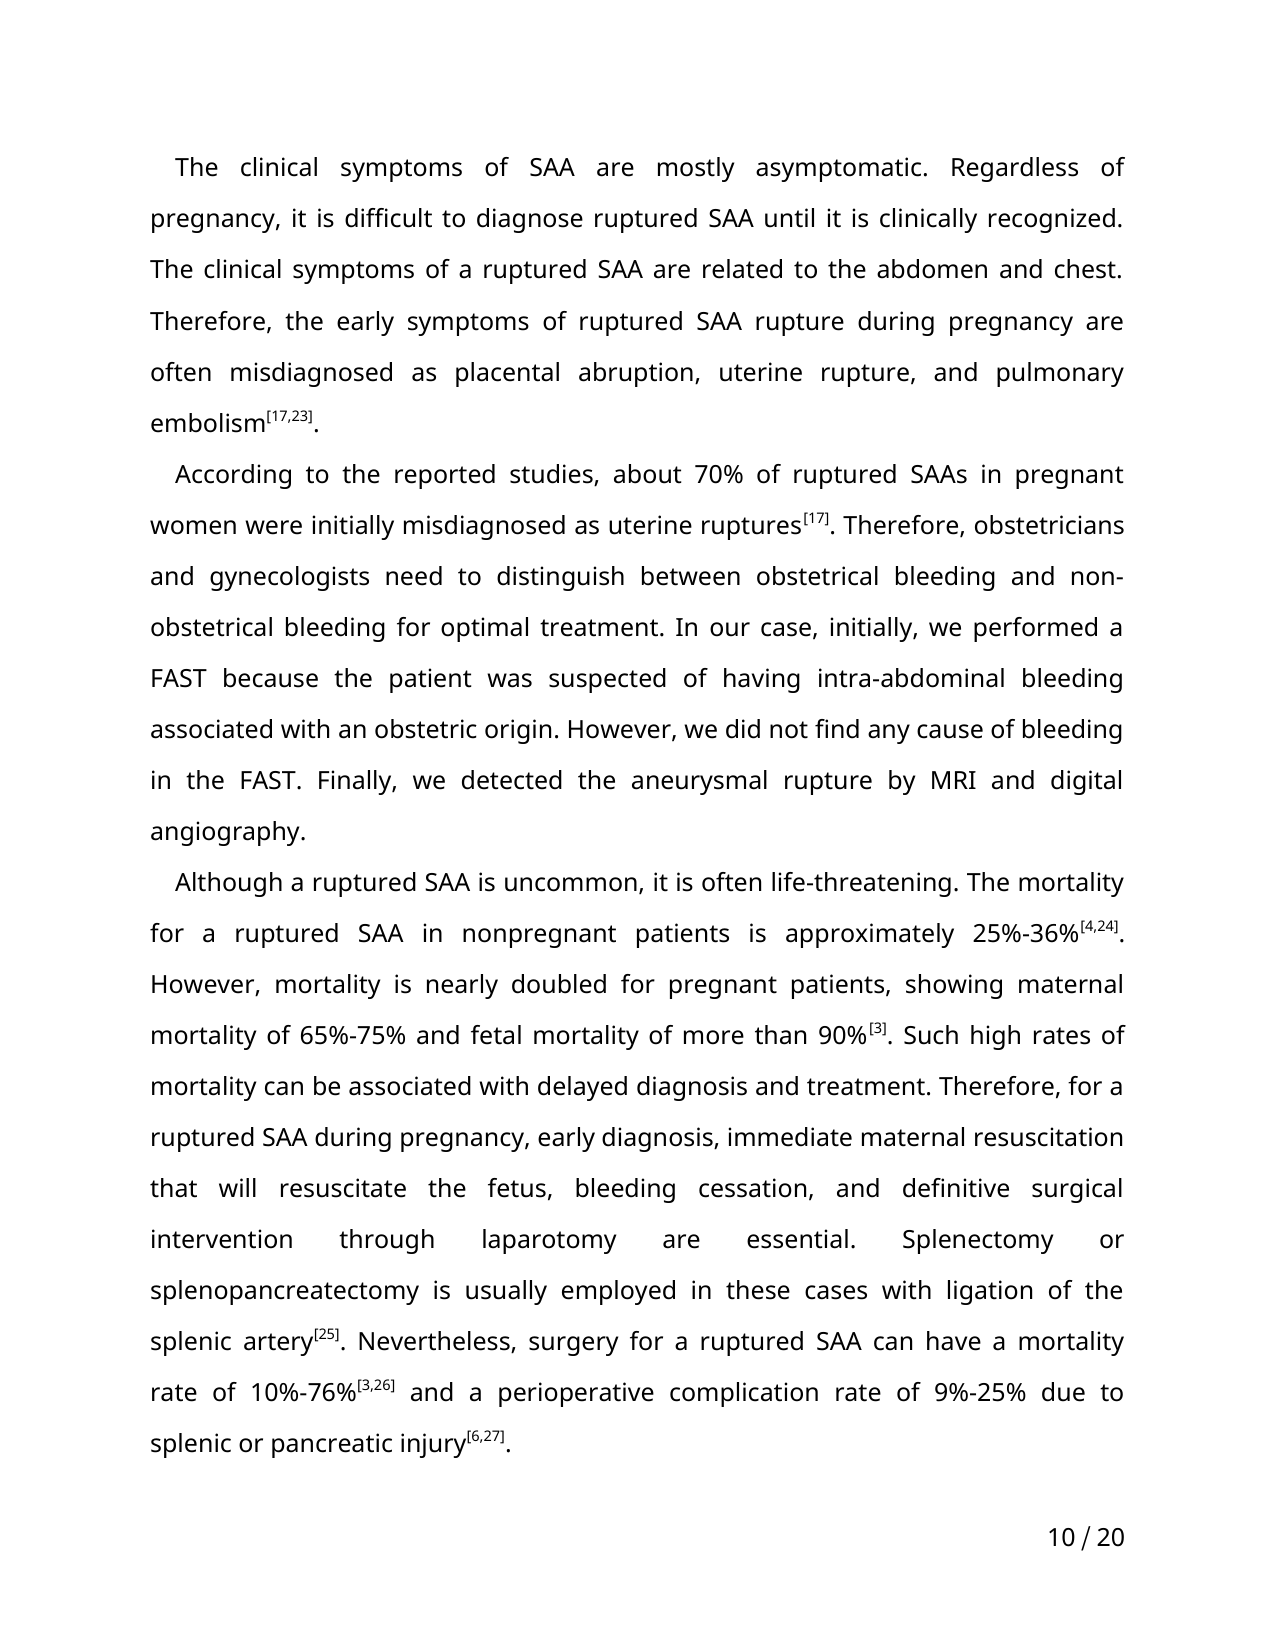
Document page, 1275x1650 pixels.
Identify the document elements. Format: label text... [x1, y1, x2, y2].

text The clinical symptoms of SAA are mostly asymptomatic. Regardless of pregnancy, it is difficult to diagnose ruptured SAA until it is clinically recognized. The clinical symptoms of a ruptured SAA are related to the abdomen and chest. Therefore, the early symptoms of ruptured SAA rupture during pregnancy are often misdiagnosed as placental abruption, uterine rupture, and pulmonary embolism[17,23]. [150, 150, 1125, 439]
text According to the reported studies, about 70% of ruptured SAAs in pregnant women were initially misdiagnosed as uterine ruptures[17]. Therefore, obstetricians and gynecologists need to distinguish between obstetrical bleeding and non-obstetrical bleeding for optimal treatment. In our case, initially, we performed a FAST because the patient was suspected of having intra-abdominal bleeding associated with an obstetric origin. However, we did not find any cause of bleeding in the FAST. Finally, we detected the aneurysmal rupture by MRI and digital angiography. [150, 456, 1125, 848]
text Although a ruptured SAA is uncommon, it is often life-threatening. The mortality for a ruptured SAA in nonpregnant patients is approximately 25%-36%[4,24]. However, mortality is nearly doubled for pregnant patients, showing maternal mortality of 65%-75% and fetal mortality of more than 90%[3]. Such high rates of mortality can be associated with delayed diagnosis and treatment. Therefore, for a ruptured SAA during pregnancy, early diagnosis, immediate maternal resuscitation that will resuscitate the fetus, bleeding cessation, and definitive surgical intervention through laparotomy are essential. Splenectomy or splenopancreatectomy is usually employed in these cases with ligation of the splenic artery[25]. Nevertheless, surgery for a ruptured SAA can have a mortality rate of 10%-76%[3,26] and a perioperative complication rate of 9%-25% due to splenic or pancreatic injury[6,27]. [150, 864, 1125, 1460]
